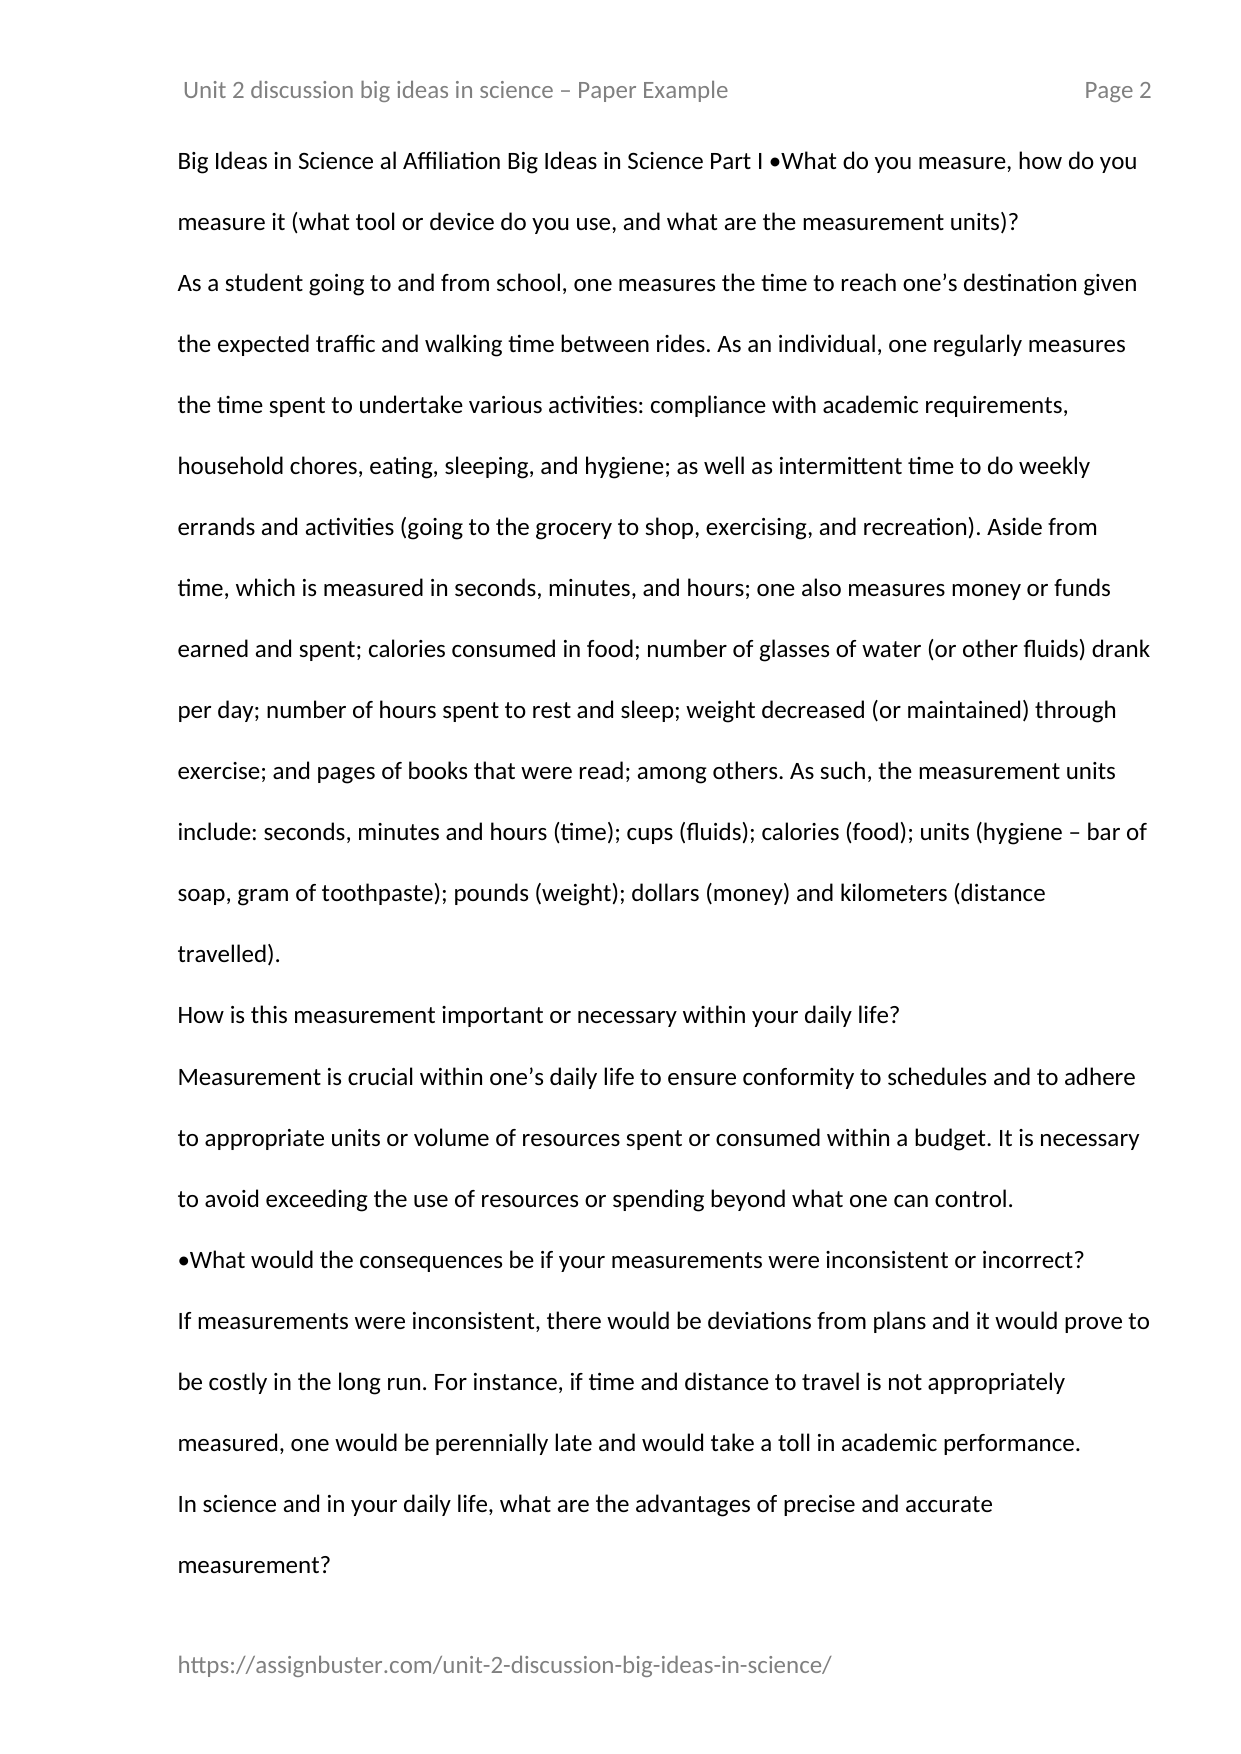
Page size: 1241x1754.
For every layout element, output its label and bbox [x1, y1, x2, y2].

text [177, 145, 1152, 1579]
